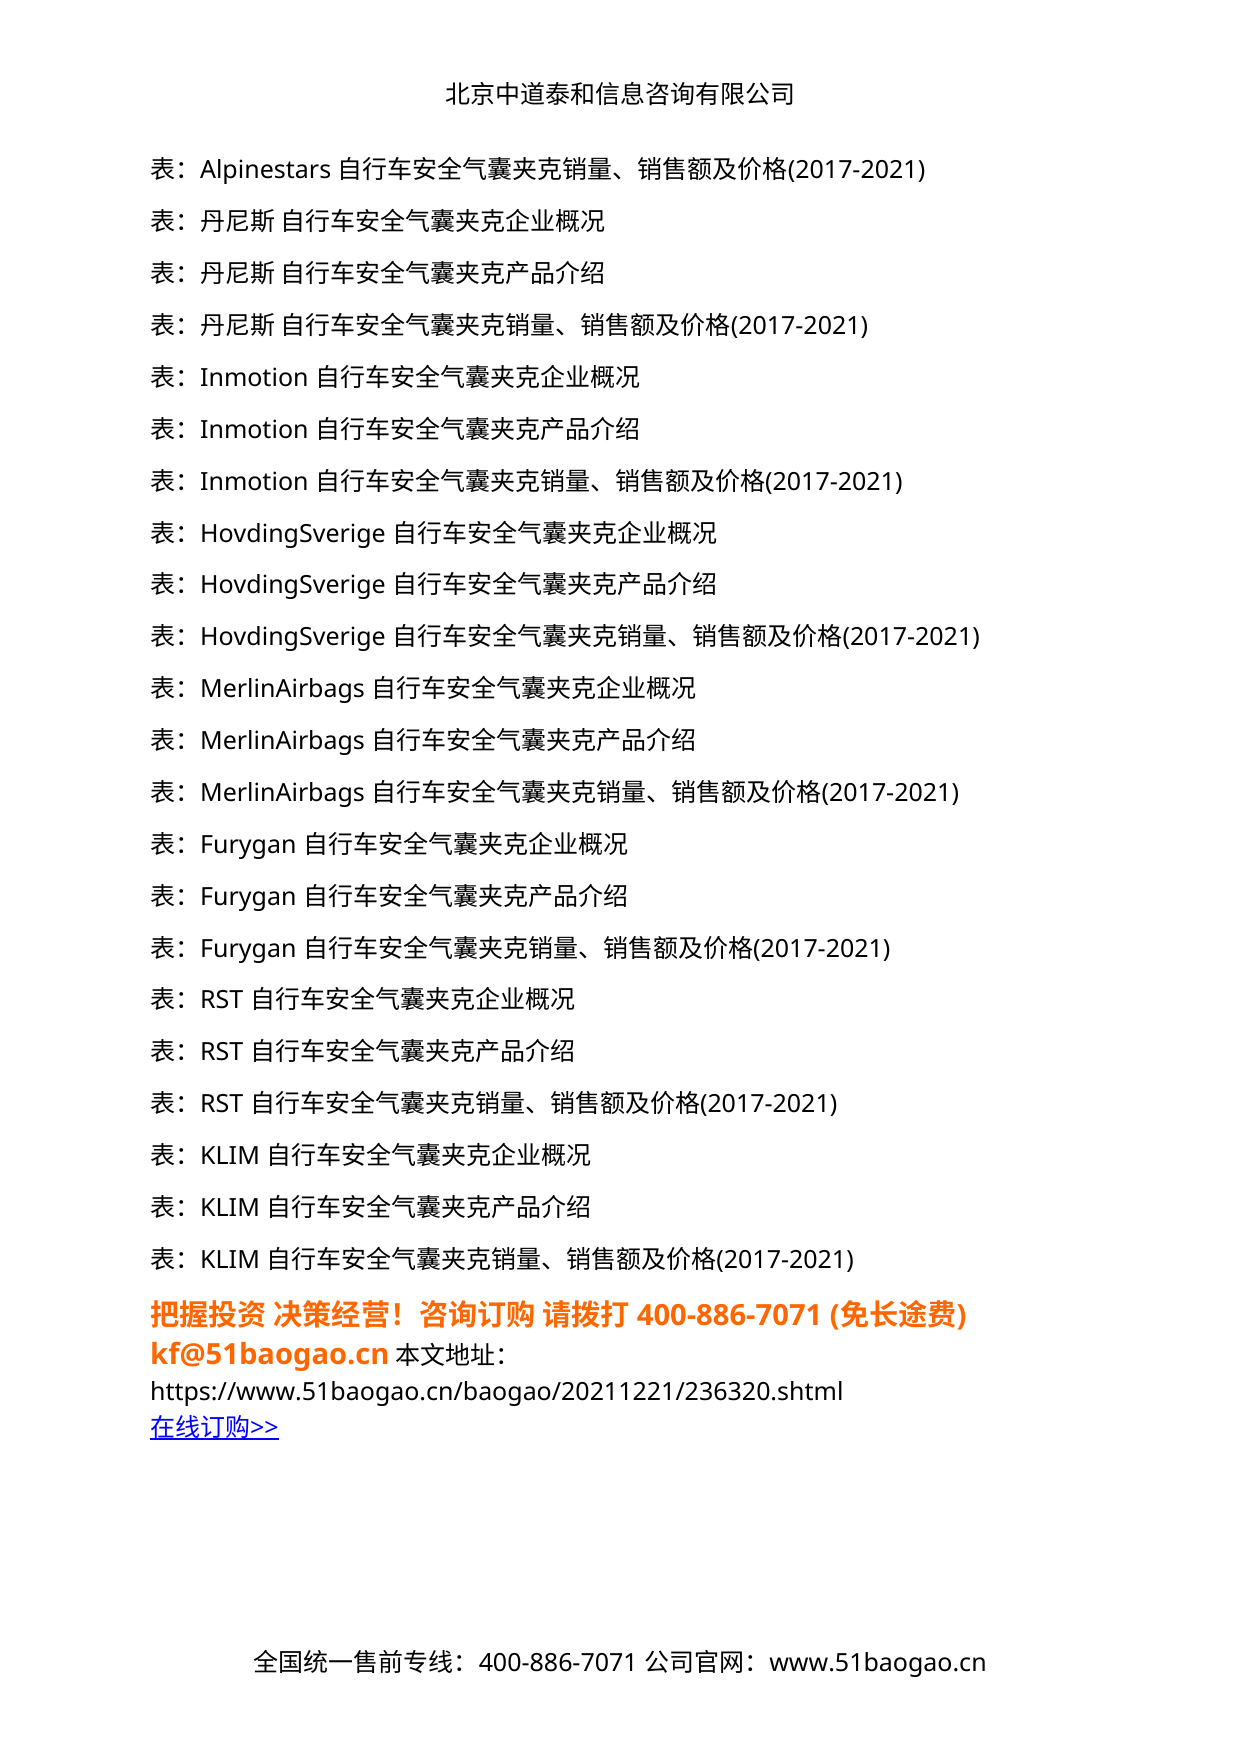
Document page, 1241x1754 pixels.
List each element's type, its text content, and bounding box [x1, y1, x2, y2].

text 在线订购>> [150, 1407, 1090, 1444]
text 表：丹尼斯 自行车安全气囊夹克企业概况 [150, 202, 1090, 238]
text 把握投资 决策经营！咨询订购 请拨打 400-886-7071 (免长途费) kf@51baogao.cn本文地址：https://www.51baogao.cn/baogao/20211221/236320.shtml [150, 1291, 1090, 1407]
text 表：HovdingSverige 自行车安全气囊夹克产品介绍 [150, 565, 1090, 601]
text 表：MerlinAirbags 自行车安全气囊夹克产品介绍 [150, 721, 1090, 757]
text 表：KLIM 自行车安全气囊夹克产品介绍 [150, 1187, 1090, 1224]
text 表：MerlinAirbags 自行车安全气囊夹克企业概况 [150, 669, 1090, 705]
text 表：Inmotion 自行车安全气囊夹克产品介绍 [150, 409, 1090, 446]
text 表：RST 自行车安全气囊夹克产品介绍 [150, 1032, 1090, 1068]
text 表：KLIM 自行车安全气囊夹克销量、销售额及价格(2017-2021) [150, 1239, 1090, 1276]
text 表：Furygan 自行车安全气囊夹克销量、销售额及价格(2017-2021) [150, 928, 1090, 964]
text 表：Alpinestars 自行车安全气囊夹克销量、销售额及价格(2017-2021) [150, 150, 1090, 186]
text 表：HovdingSverige 自行车安全气囊夹克企业概况 [150, 513, 1090, 549]
text 表：HovdingSverige 自行车安全气囊夹克销量、销售额及价格(2017-2021) [150, 617, 1090, 653]
text 表：KLIM 自行车安全气囊夹克企业概况 [150, 1136, 1090, 1172]
text 表：丹尼斯 自行车安全气囊夹克销量、销售额及价格(2017-2021) [150, 306, 1090, 342]
text 表：RST 自行车安全气囊夹克企业概况 [150, 980, 1090, 1016]
text 表：MerlinAirbags 自行车安全气囊夹克销量、销售额及价格(2017-2021) [150, 772, 1090, 809]
text 表：丹尼斯 自行车安全气囊夹克产品介绍 [150, 254, 1090, 290]
text 表：Inmotion 自行车安全气囊夹克企业概况 [150, 357, 1090, 394]
text 表：RST 自行车安全气囊夹克销量、销售额及价格(2017-2021) [150, 1084, 1090, 1120]
text 表：Inmotion 自行车安全气囊夹克销量、销售额及价格(2017-2021) [150, 461, 1090, 497]
text 表：Furygan 自行车安全气囊夹克产品介绍 [150, 876, 1090, 912]
text 表：Furygan 自行车安全气囊夹克企业概况 [150, 824, 1090, 861]
